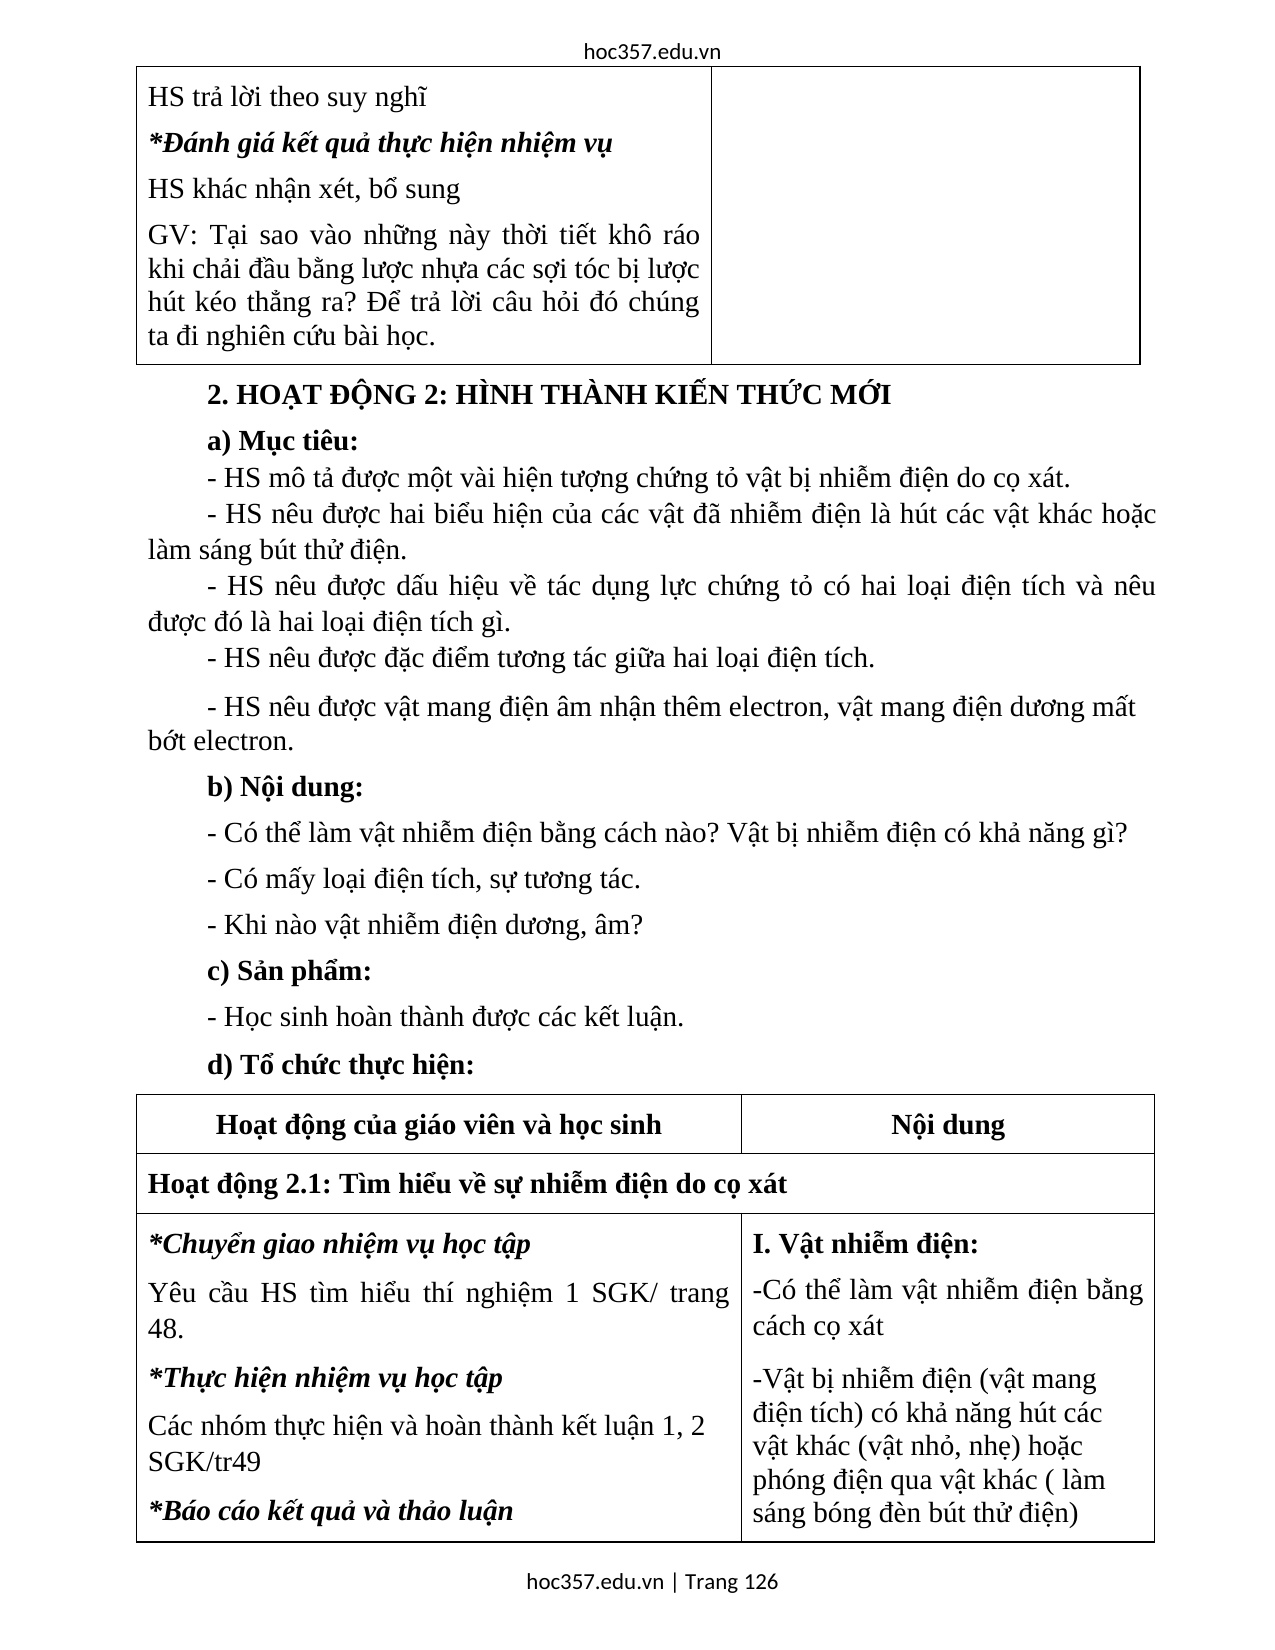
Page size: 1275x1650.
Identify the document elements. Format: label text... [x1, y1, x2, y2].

text - HS mô tả được một vài hiện tượng chứng tỏ vật bị nhiễm điện do cọ xát. [148, 460, 1157, 493]
text - HS nêu được vật mang điện âm nhận thêm electron, vật mang điện dương mất bớt electron. [148, 689, 1157, 756]
text - Học sinh hoàn thành được các kết luận. [148, 999, 1157, 1032]
text 2. HOẠT ĐỘNG 2: HÌNH THÀNH KIẾN THỨC MỚI [148, 377, 1157, 411]
text - HS nêu được đặc điểm tương tác giữa hai loại điện tích. [148, 640, 1157, 674]
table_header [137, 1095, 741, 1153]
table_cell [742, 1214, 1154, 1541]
text d) Tổ chức thực hiện: [148, 1047, 1157, 1081]
text b) Nội dung: [148, 769, 1130, 802]
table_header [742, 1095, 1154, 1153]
text - Có thể làm vật nhiễm điện bằng cách nào? Vật bị nhiễm điện có khả năng gì? [148, 815, 1157, 848]
text - Có mấy loại điện tích, sự tương tác. [148, 861, 1157, 894]
text c) Sản phẩm: [148, 953, 1157, 986]
text - Khi nào vật nhiễm điện dương, âm? [148, 907, 1157, 940]
text - HS nêu được hai biểu hiện của các vật đã nhiễm điện là hút các vật khác hoặc làm sáng bút thử điện. [148, 496, 1157, 566]
text - HS nêu được dấu hiệu về tác dụng lực chứng tỏ có hai loại điện tích và nêu được đó là hai loại điện tích gì. [148, 568, 1157, 638]
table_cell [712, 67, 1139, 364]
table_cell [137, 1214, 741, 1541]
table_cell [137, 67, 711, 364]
text a) Mục tiêu: [148, 423, 1157, 457]
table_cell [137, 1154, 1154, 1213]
